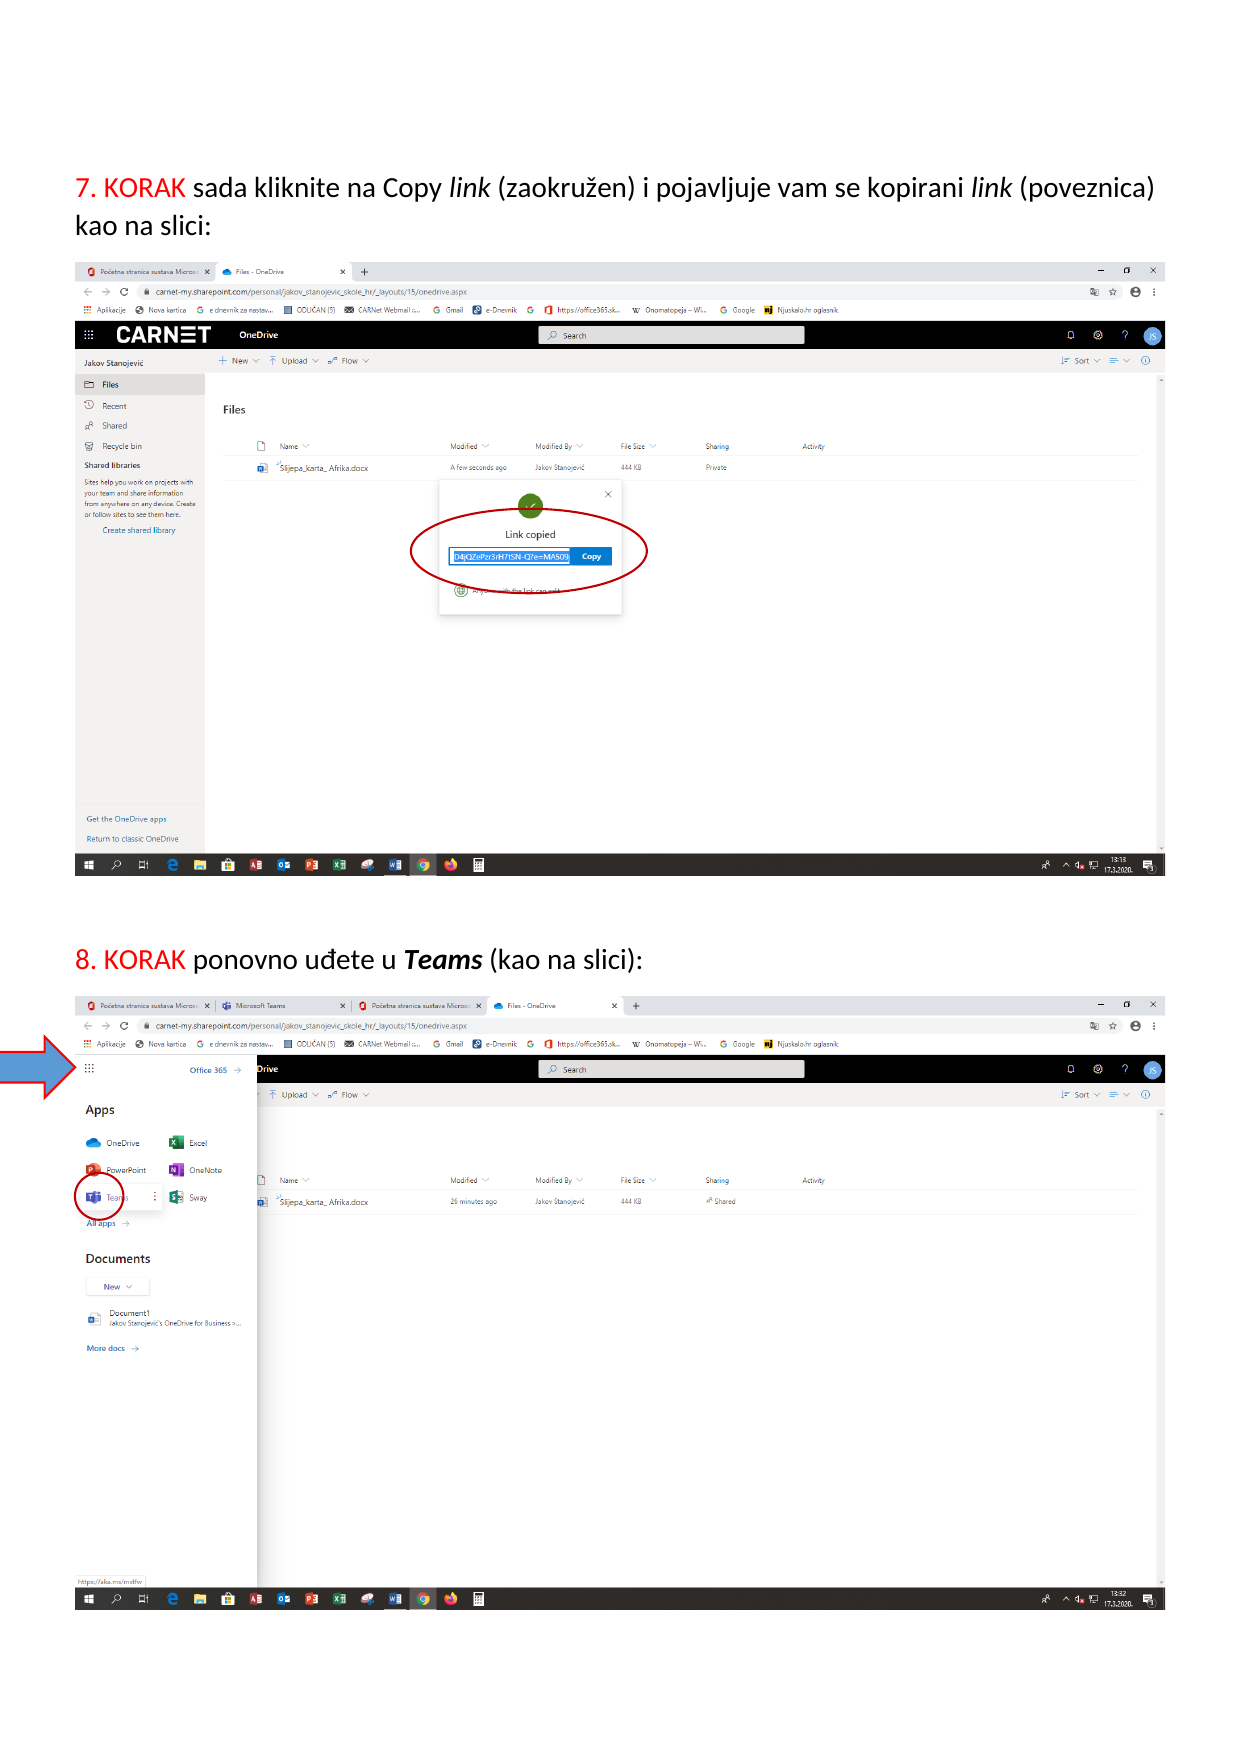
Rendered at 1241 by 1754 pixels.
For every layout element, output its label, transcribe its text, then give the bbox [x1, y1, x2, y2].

picture [75, 996, 1166, 1610]
text 7. KORAK sada kliknite na Copy link (zaokružen) i pojavljuje vam se kopirani link (poveznica) kao na slici: [75, 169, 1165, 243]
picture [75, 262, 1166, 876]
text 8. KORAK ponovno uđete u Teams (kao na slici): [75, 941, 1165, 977]
picture [76, 1174, 122, 1218]
